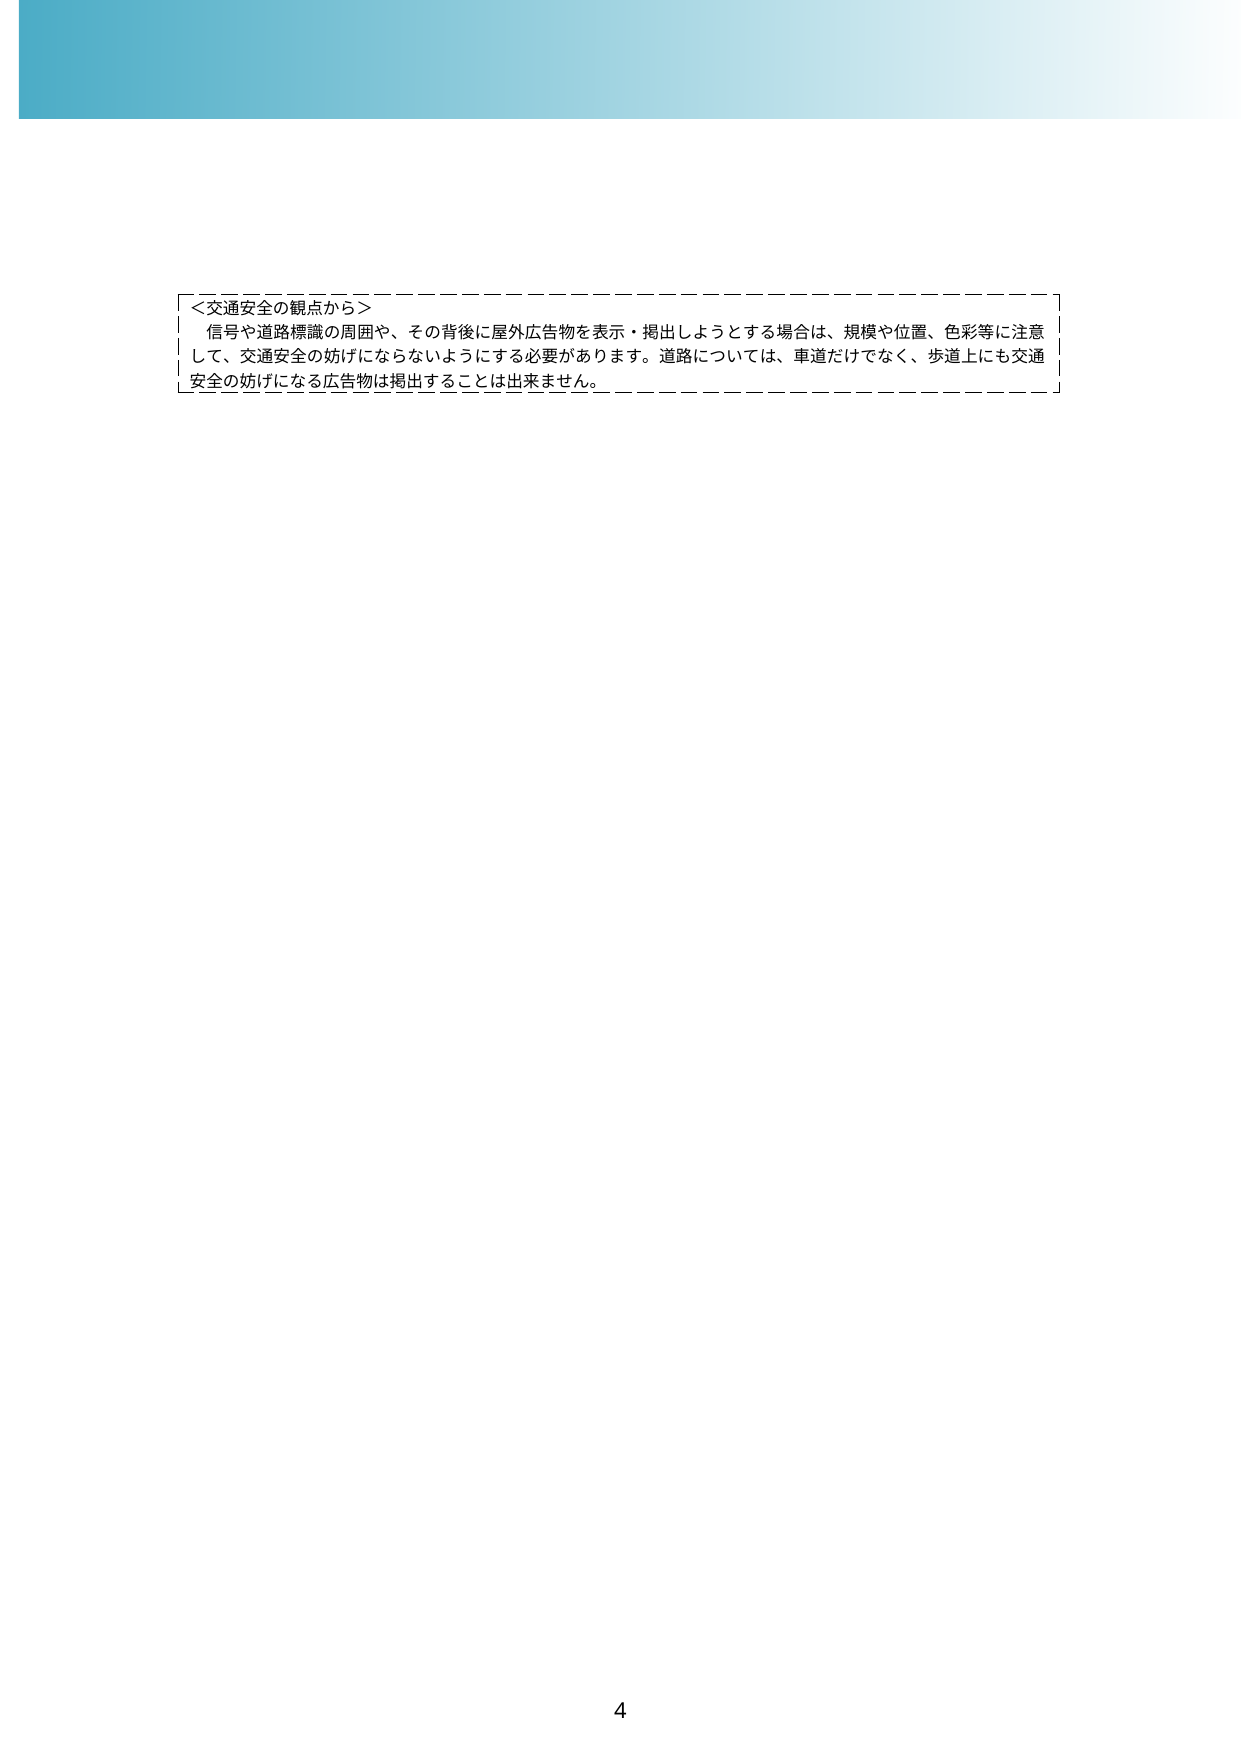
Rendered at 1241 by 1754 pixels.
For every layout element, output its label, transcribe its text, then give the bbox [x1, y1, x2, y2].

table_header ＜交通安全の観点から＞ 信号や道路標識の周囲や、その背後に屋外広告物を表示・掲出しようとする場合は、規模や位置、色彩等に注意して、交通安全の妨げにならないようにする必要があります。道路については、車道だけでなく、歩道上にも交通安全の妨げになる広告物は掲出することは出来ません。 [178, 294, 1059, 392]
